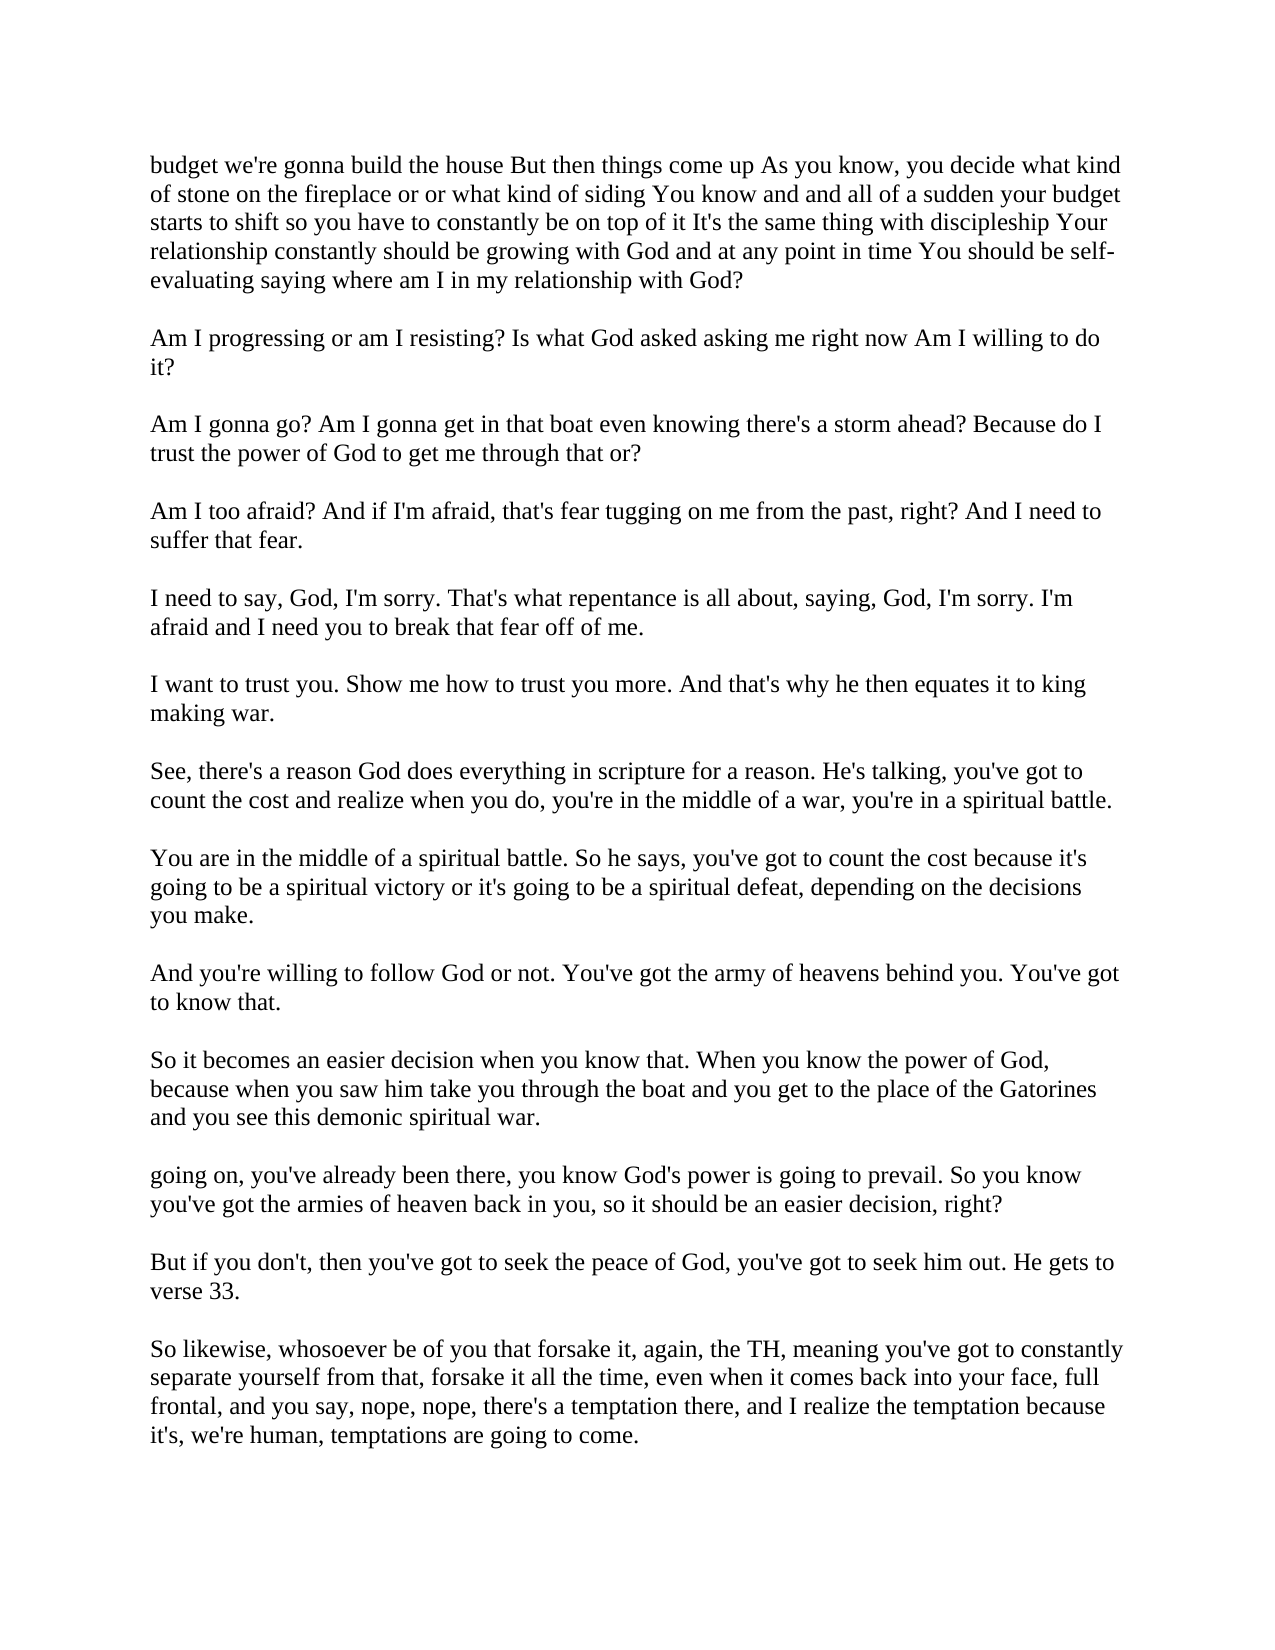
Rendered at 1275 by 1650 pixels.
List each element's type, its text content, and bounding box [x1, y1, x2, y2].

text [150, 150, 1125, 294]
text going on, you've already been there, you know God's power is going to prevail. So you know you've got the armies of heaven back in you, so it should be an easier decision, right? [150, 1160, 1125, 1218]
text I need to say, God, I'm sorry. That's what repentance is all about, saying, God, I'm sorry. I'm afraid and I need you to break that fear off of me. [150, 583, 1125, 640]
text So likewise, whosoever be of you that forsake it, again, the TH, meaning you've got to constantly separate yourself from that, forsake it all the time, even when it comes back into your face, full frontal, and you say, nope, nope, there's a temptation there, and I realize the temptation because it's, we're human, temptations are going to come. [150, 1334, 1125, 1449]
text Am I too afraid? And if I'm afraid, that's fear tugging on me from the past, right? And I need to suffer that fear. [150, 496, 1125, 554]
text But if you don't, then you've got to seek the peace of God, you've got to seek him out. He gets to verse 33. [150, 1247, 1125, 1304]
text You are in the middle of a spiritual battle. So he says, you've got to count the cost because it's going to be a spiritual victory or it's going to be a spiritual defeat, depending on the decisions you make. [150, 843, 1125, 929]
text Am I progressing or am I resisting? Is what God asked asking me right now Am I willing to do it? [150, 323, 1125, 380]
text And you're willing to follow God or not. You've got the army of heavens behind you. You've got to know that. [150, 958, 1125, 1016]
text See, there's a reason God does everything in scripture for a reason. He's talking, you've got to count the cost and realize when you do, you're in the middle of a war, you're in a spiritual battle. [150, 756, 1125, 814]
text Am I gonna go? Am I gonna get in that boat even knowing there's a storm ahead? Because do I trust the power of God to get me through that or? [150, 409, 1125, 467]
text So it becomes an easier decision when you know that. When you know the power of God, because when you saw him take you through the boat and you get to the place of the Gatorines and you see this demonic spiritual war. [150, 1045, 1125, 1131]
text I want to trust you. Show me how to trust you more. And that's why he then equates it to king making war. [150, 669, 1125, 727]
